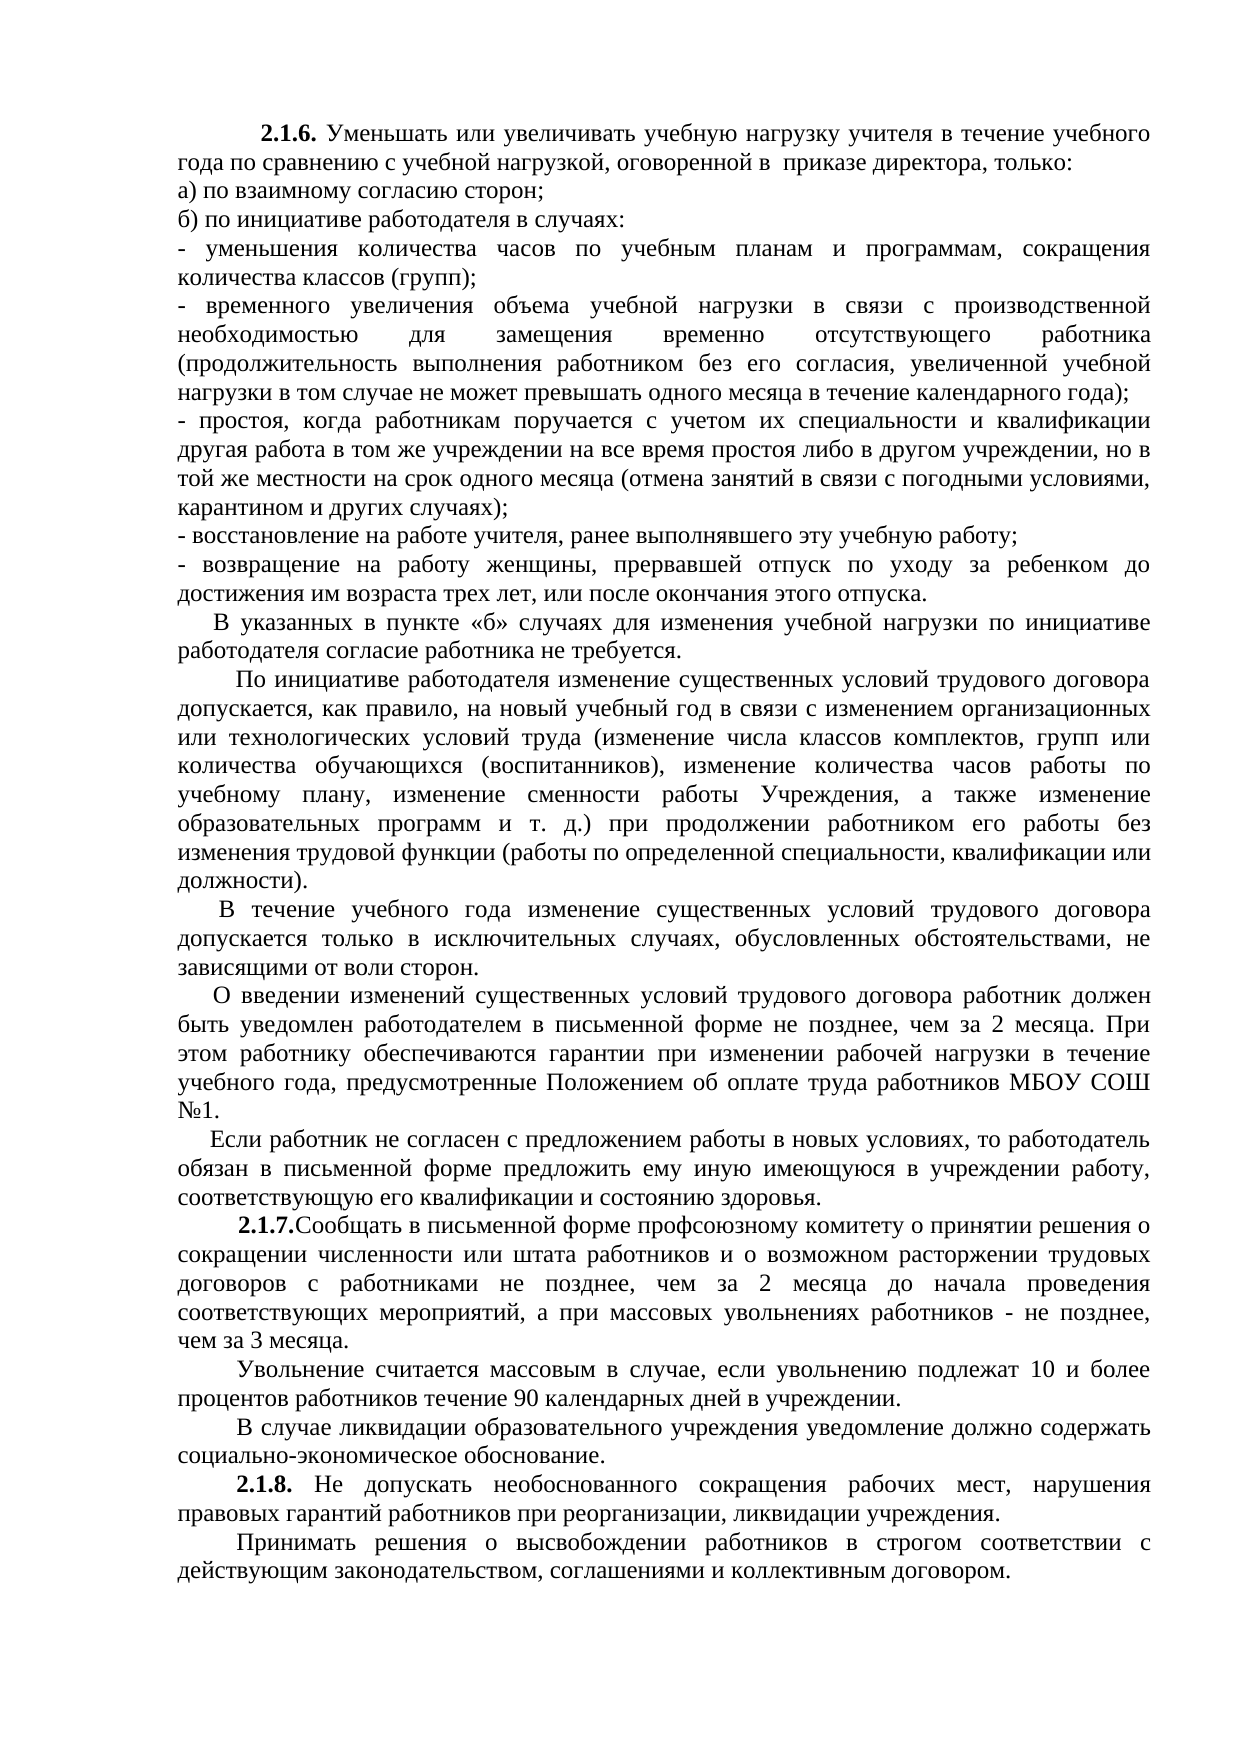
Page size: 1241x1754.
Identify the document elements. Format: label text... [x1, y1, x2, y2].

text В течение учебного года изменение существенных условий трудового договора допускается только в исключительных случаях, обусловленных обстоятельствами, не зависящими от воли сторон. [177, 894, 1152, 981]
text В случае ликвидации образовательного учреждения уведомление должно содержать социально-экономическое обоснование. [177, 1412, 1152, 1469]
text 2.1.6. Уменьшать или увеличивать учебную нагрузку учителя в течение учебного года по сравнению с учебной нагрузкой, оговоренной в приказе директора, только: [177, 118, 1152, 176]
text б) по инициативе работодателя в случаях: [177, 204, 1152, 233]
text 2.1.8. Не допускать необоснованного сокращения рабочих мест, нарушения правовых гарантий работников при реорганизации, ликвидации учреждения. [177, 1469, 1152, 1527]
text В указанных в пункте «б» случаях для изменения учебной нагрузки по инициативе работодателя согласие работника не требуется. [177, 607, 1152, 664]
text - простоя, когда работникам поручается с учетом их специальности и квалификации другая работа в том же учреждении на все время простоя либо в другом учреждении, но в той же местности на срок одного месяца (отмена занятий в связи с погодными условиями, карантином и других случаях); [177, 406, 1152, 521]
text - уменьшения количества часов по учебным планам и программам, сокращения количества классов (групп); [177, 233, 1152, 291]
text О введении изменений существенных условий трудового договора работник должен быть уведомлен работодателем в письменной форме не позднее, чем за 2 месяца. При этом работнику обеспечиваются гарантии при изменении рабочей нагрузки в течение учебного года, предусмотренные Положением об оплате труда работников МБОУ СОШ №1. [177, 981, 1152, 1124]
text - возвращение на работу женщины, прервавшей отпуск по уходу за ребенком до достижения им возраста трех лет, или после окончания этого отпуска. [177, 549, 1152, 607]
text 2.1.7.Сообщать в письменной форме профсоюзному комитету о принятии решения о сокращении численности или штата работников и о возможном расторжении трудовых договоров с работниками не позднее, чем за 2 месяца до начала проведения соответствующих мероприятий, а при массовых увольнениях работников - не позднее, чем за 3 месяца. [177, 1211, 1152, 1354]
text Увольнение считается массовым в случае, если увольнению подлежат 10 и более процентов работников течение 90 календарных дней в учреждении. [177, 1354, 1152, 1412]
text Принимать решения о высвобождении работников в строгом соответствии с действующим законодательством, соглашениями и коллективным договором. [177, 1527, 1152, 1584]
text По инициативе работодателя изменение существенных условий трудового договора допускается, как правило, на новый учебный год в связи с изменением организационных или технологических условий труда (изменение числа классов комплектов, групп или количества обучающихся (воспитанников), изменение количества часов работы по учебному плану, изменение сменности работы Учреждения, а также изменение образовательных программ и т. д.) при продолжении работником его работы без изменения трудовой функции (работы по определенной специальности, квалификации или должности). [177, 664, 1152, 894]
text а) по взаимному согласию сторон; [177, 176, 1152, 204]
text - восстановление на работе учителя, ранее выполнявшего эту учебную работу; [177, 521, 1152, 549]
text Если работник не согласен с предложением работы в новых условиях, то работодатель обязан в письменной форме предложить ему иную имеющуюся в учреждении работу, соответствующую его квалификации и состоянию здоровья. [177, 1124, 1152, 1211]
text - временного увеличения объема учебной нагрузки в связи с производственной необходимостью для замещения временно отсутствующего работника (продолжительность выполнения работником без его согласия, увеличенной учебной нагрузки в том случае не может превышать одного месяца в течение календарного года); [177, 291, 1152, 406]
